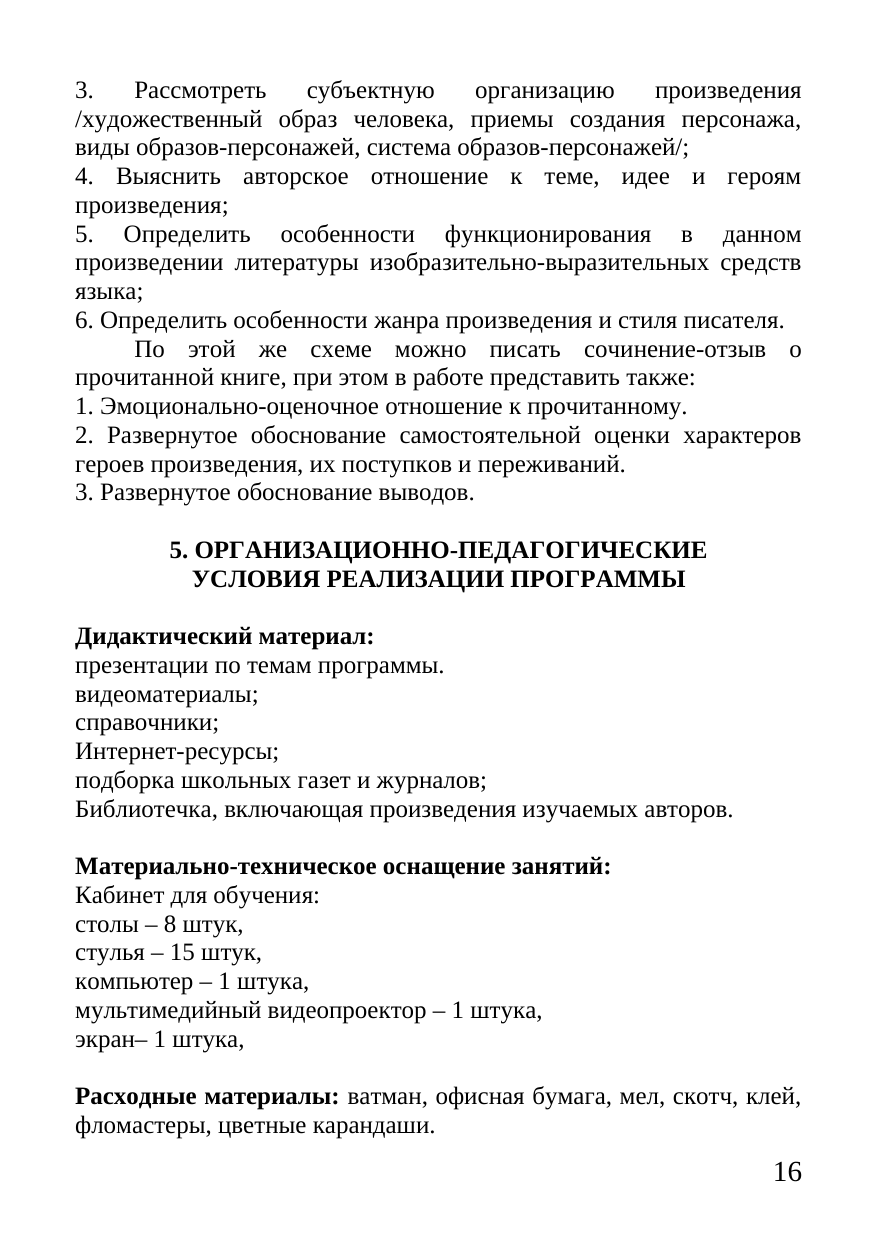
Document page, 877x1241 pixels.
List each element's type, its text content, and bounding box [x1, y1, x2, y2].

text Материально-техническое оснащение занятий: [75, 851, 802, 880]
text презентации по темам программы. [75, 650, 802, 679]
text 4. Выяснить авторское отношение к теме, идее и героям произведения; [75, 161, 802, 219]
text Библиотечка, включающая произведения изучаемых авторов. [75, 794, 802, 822]
text видеоматериалы; [75, 679, 802, 707]
text компьютер – 1 штука, [75, 966, 802, 995]
text 5. Определить особенности функционирования в данном произведении литературы изобразительно-выразительных средств языка; [75, 219, 802, 305]
text подборка школьных газет и журналов; [75, 765, 802, 794]
text Кабинет для обучения: [75, 880, 802, 909]
text 2. Развернутое обоснование самостоятельной оценки характеров героев произведения, их поступков и переживаний. [75, 420, 802, 477]
text Дидактический материал: [75, 621, 802, 650]
text По этой же схеме можно писать сочинение-отзыв о прочитанной книге, при этом в работе представить также: [75, 334, 802, 391]
text мультимедийный видеопроектор – 1 штука, [75, 995, 802, 1024]
text 6. Определить особенности жанра произведения и стиля писателя. [75, 305, 802, 334]
text условия реализации программы [75, 564, 802, 592]
text столы – 8 штук, [75, 909, 802, 937]
text 3. Развернутое обоснование выводов. [75, 477, 802, 506]
text экран– 1 штука, [75, 1024, 802, 1052]
text 3. Рассмотреть субъектную организацию произведения /художественный образ человека, приемы создания персонажа, виды образов-персонажей, система образов-персонажей/; [75, 75, 802, 161]
text 1. Эмоционально-оценочное отношение к прочитанному. [75, 391, 802, 420]
text стулья – 15 штук, [75, 937, 802, 966]
text справочники; [75, 707, 802, 736]
text Интернет-ресурсы; [75, 736, 802, 765]
text Расходные материалы: ватман, офисная бумага, мел, скотч, клей, фломастеры, цветные карандаши. [75, 1081, 802, 1139]
text 5. Организационно-педагогические [75, 535, 802, 564]
